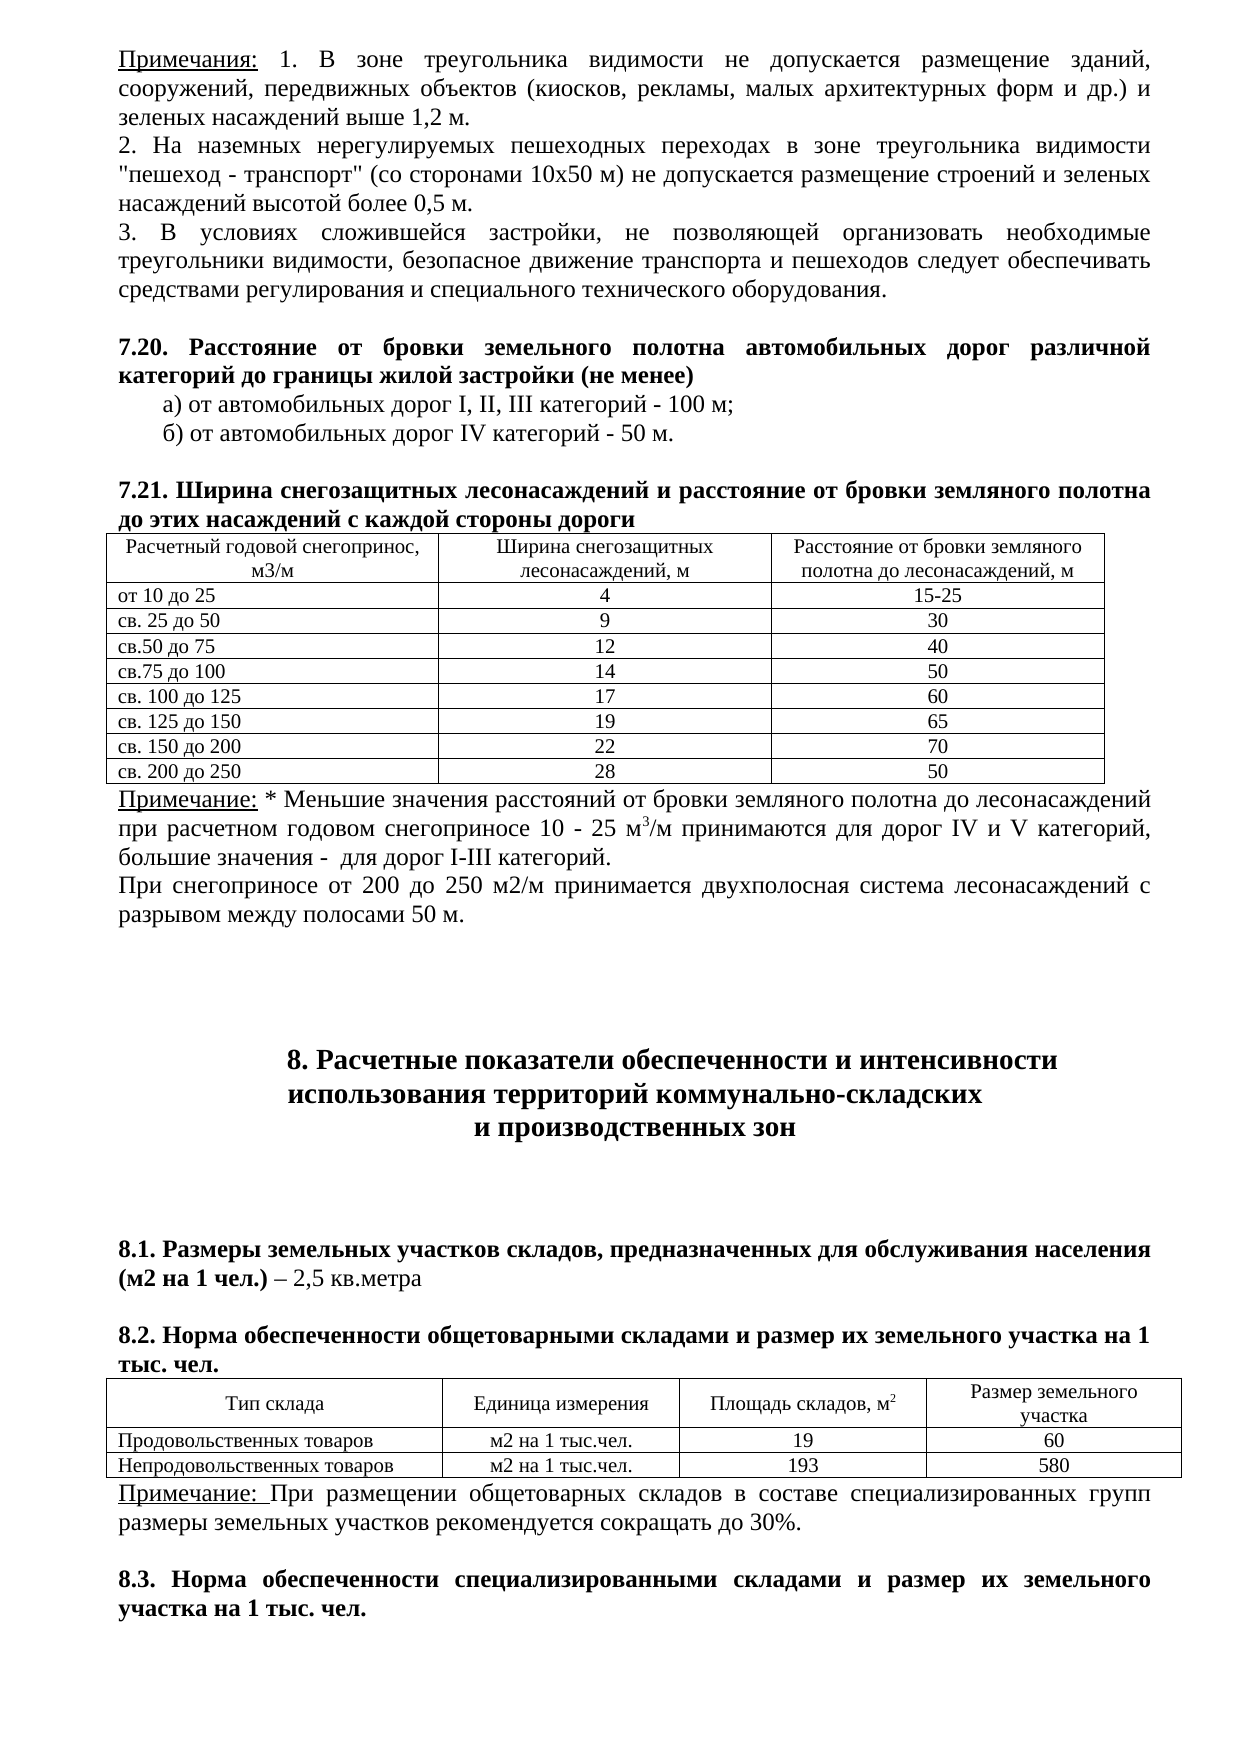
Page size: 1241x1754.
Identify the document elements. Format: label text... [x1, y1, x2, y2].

text 8.2. Норма обеспеченности общетоварными складами и размер их земельного участка на 1 тыс. чел. [118, 1320, 1152, 1378]
text Примечания: 1. В зоне треугольника видимости не допускается размещение зданий, сооружений, передвижных объектов (киосков, рекламы, малых архитектурных форм и др.) и зеленых насаждений выше . [118, 44, 1152, 131]
table_cell 30 [772, 609, 1104, 632]
table_cell 12 [439, 634, 771, 658]
table_cell 28 [439, 759, 771, 783]
table_header Тип склада [107, 1379, 442, 1427]
table_cell 19 [439, 709, 771, 733]
table_cell 60 [772, 684, 1104, 708]
text Примечание: При размещении общетоварных складов в составе специализированных групп размеры земельных участков рекомендуется сокращать до 30%. [118, 1478, 1152, 1536]
table_cell 17 [439, 684, 771, 708]
table_cell св.75 до 100 [107, 659, 438, 683]
text б) от автомобильных дорог IV категорий - . [162, 418, 1152, 447]
table_cell 22 [439, 734, 771, 758]
table_cell 15-25 [772, 583, 1104, 607]
text Примечание: * Меньшие значения расстояний от бровки земляного полотна до лесонасаждений при расчетном годовом снегоприносе 10 - 25 м3/м принимаются для дорог IV и V категорий, большие значения - для дорог I-III категорий. [118, 784, 1152, 870]
table_cell Непродовольственных товаров [107, 1453, 442, 1477]
table_cell 50 [772, 759, 1104, 783]
text 7.21. Ширина снегозащитных лесонасаждений и расстояние от бровки земляного полотна до этих насаждений с каждой стороны дороги [118, 476, 1152, 533]
table_cell 193 [680, 1453, 926, 1477]
table_header Площадь складов, м2 [680, 1379, 926, 1427]
table_header Размер земельного участка [927, 1379, 1181, 1427]
text 3. В условиях сложившейся застройки, не позволяющей организовать необходимые треугольники видимости, безопасное движение транспорта и пешеходов следует обеспечивать средствами регулирования и специального технического оборудования. [118, 217, 1152, 303]
table_cell 9 [439, 609, 771, 632]
table_cell от 10 до 25 [107, 583, 438, 607]
table_cell св. 150 до 200 [107, 734, 438, 758]
text 8. Расчетные показатели обеспеченности и интенсивности [193, 1042, 1152, 1076]
table_header Расстояние от бровки земляного полотна до лесонасаждений, м [772, 534, 1104, 582]
text 2. На наземных нерегулируемых пешеходных переходах в зоне треугольника видимости "пешеход - транспорт" (со сторонами 10x50 м) не допускается размещение строений и зеленых насаждений высотой более . [118, 131, 1152, 217]
table_cell 70 [772, 734, 1104, 758]
table_cell 40 [772, 634, 1104, 658]
table_cell св. 100 до 125 [107, 684, 438, 708]
table_cell 50 [772, 659, 1104, 683]
table_cell 4 [439, 583, 771, 607]
table_header Ширина снегозащитных лесонасаждений, м [439, 534, 771, 582]
table_cell св. 25 до 50 [107, 609, 438, 632]
text При снегоприносе от 200 до 250 м2/м принимается двухполосная система лесонасаждений с разрывом между полосами . [118, 870, 1152, 928]
table_header Единица измерения [443, 1379, 679, 1427]
table_cell св. 200 до 250 [107, 759, 438, 783]
table_cell 60 [927, 1428, 1181, 1452]
table_cell 19 [680, 1428, 926, 1452]
text 7.20. Расстояние от бровки земельного полотна автомобильных дорог различной категорий до границы жилой застройки (не менее) [118, 332, 1152, 389]
table_cell св. 125 до 150 [107, 709, 438, 733]
text а) от автомобильных дорог I, II, III категорий - ; [162, 389, 1152, 418]
text и производственных зон [118, 1109, 1152, 1143]
text использования территорий коммунально-складских [118, 1076, 1152, 1109]
table_cell Продовольственных товаров [107, 1428, 442, 1452]
table_header Расчетный годовой снегопринос, м3/м [107, 534, 438, 582]
text 8.3. Норма обеспеченности специализированными складами и размер их земельного участка на 1 тыс. чел. [118, 1564, 1152, 1622]
table_cell м2 на 1 тыс.чел. [443, 1453, 679, 1477]
table_cell 14 [439, 659, 771, 683]
table_cell 580 [927, 1453, 1181, 1477]
table_cell св.50 до 75 [107, 634, 438, 658]
table_cell м2 на 1 тыс.чел. [443, 1428, 679, 1452]
text 8.1. Размеры земельных участков складов, предназначенных для обслуживания населения (м2 на 1 чел.) – 2,5 кв.метра [118, 1234, 1152, 1291]
table_cell 65 [772, 709, 1104, 733]
